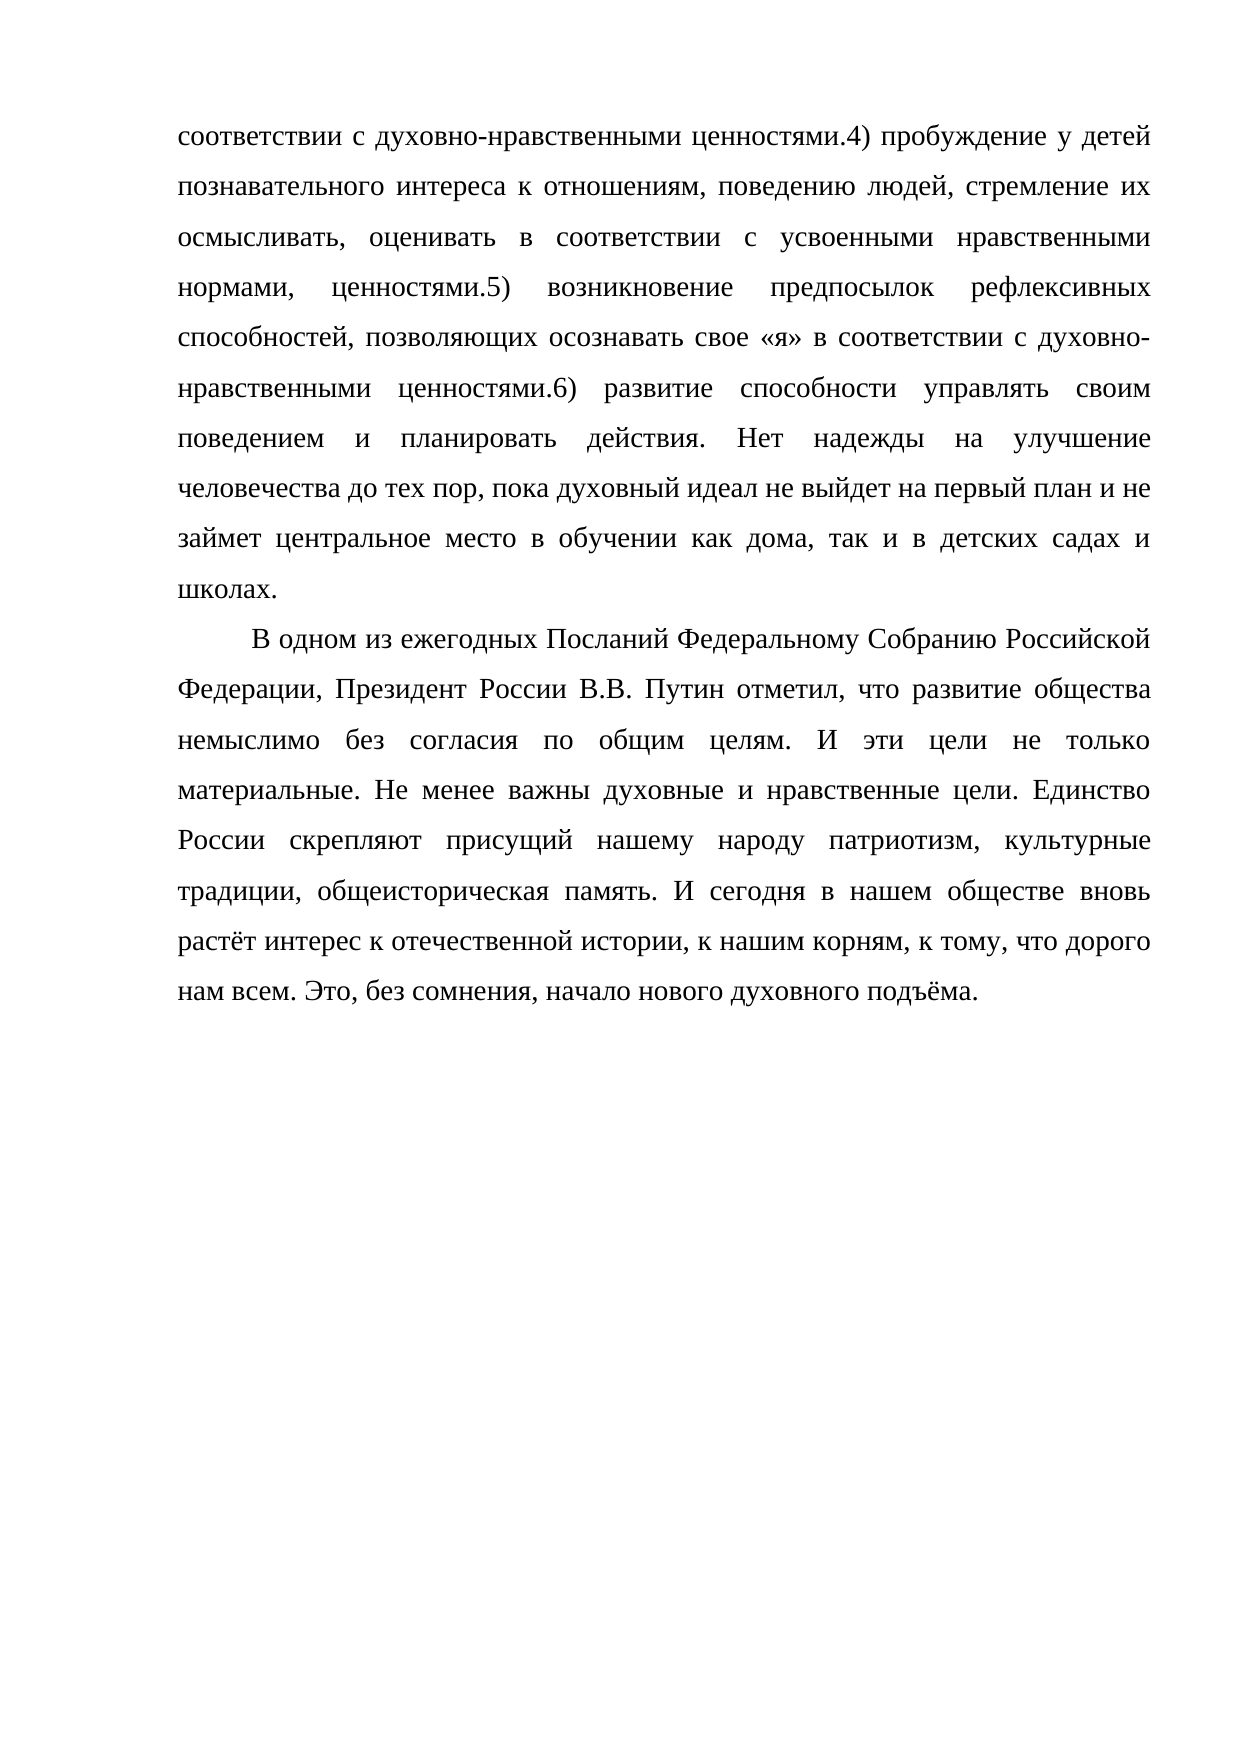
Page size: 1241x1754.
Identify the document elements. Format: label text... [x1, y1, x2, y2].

text В одном из ежегодных Посланий Федеральному Собранию Российской Федерации, Президент России В.В. Путин отметил, что развитие общества немыслимо без согласия по общим целям. И эти цели не только материальные. Не менее важны духовные и нравственные цели. Единство России скрепляют присущий нашему народу патриотизм, культурные традиции, общеисторическая память. И сегодня в нашем обществе вновь растёт интерес к отечественной истории, к нашим корням, к тому, что дорого нам всем. Это, без сомнения, начало нового духовного подъёма. [177, 621, 1152, 1007]
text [177, 118, 1152, 604]
